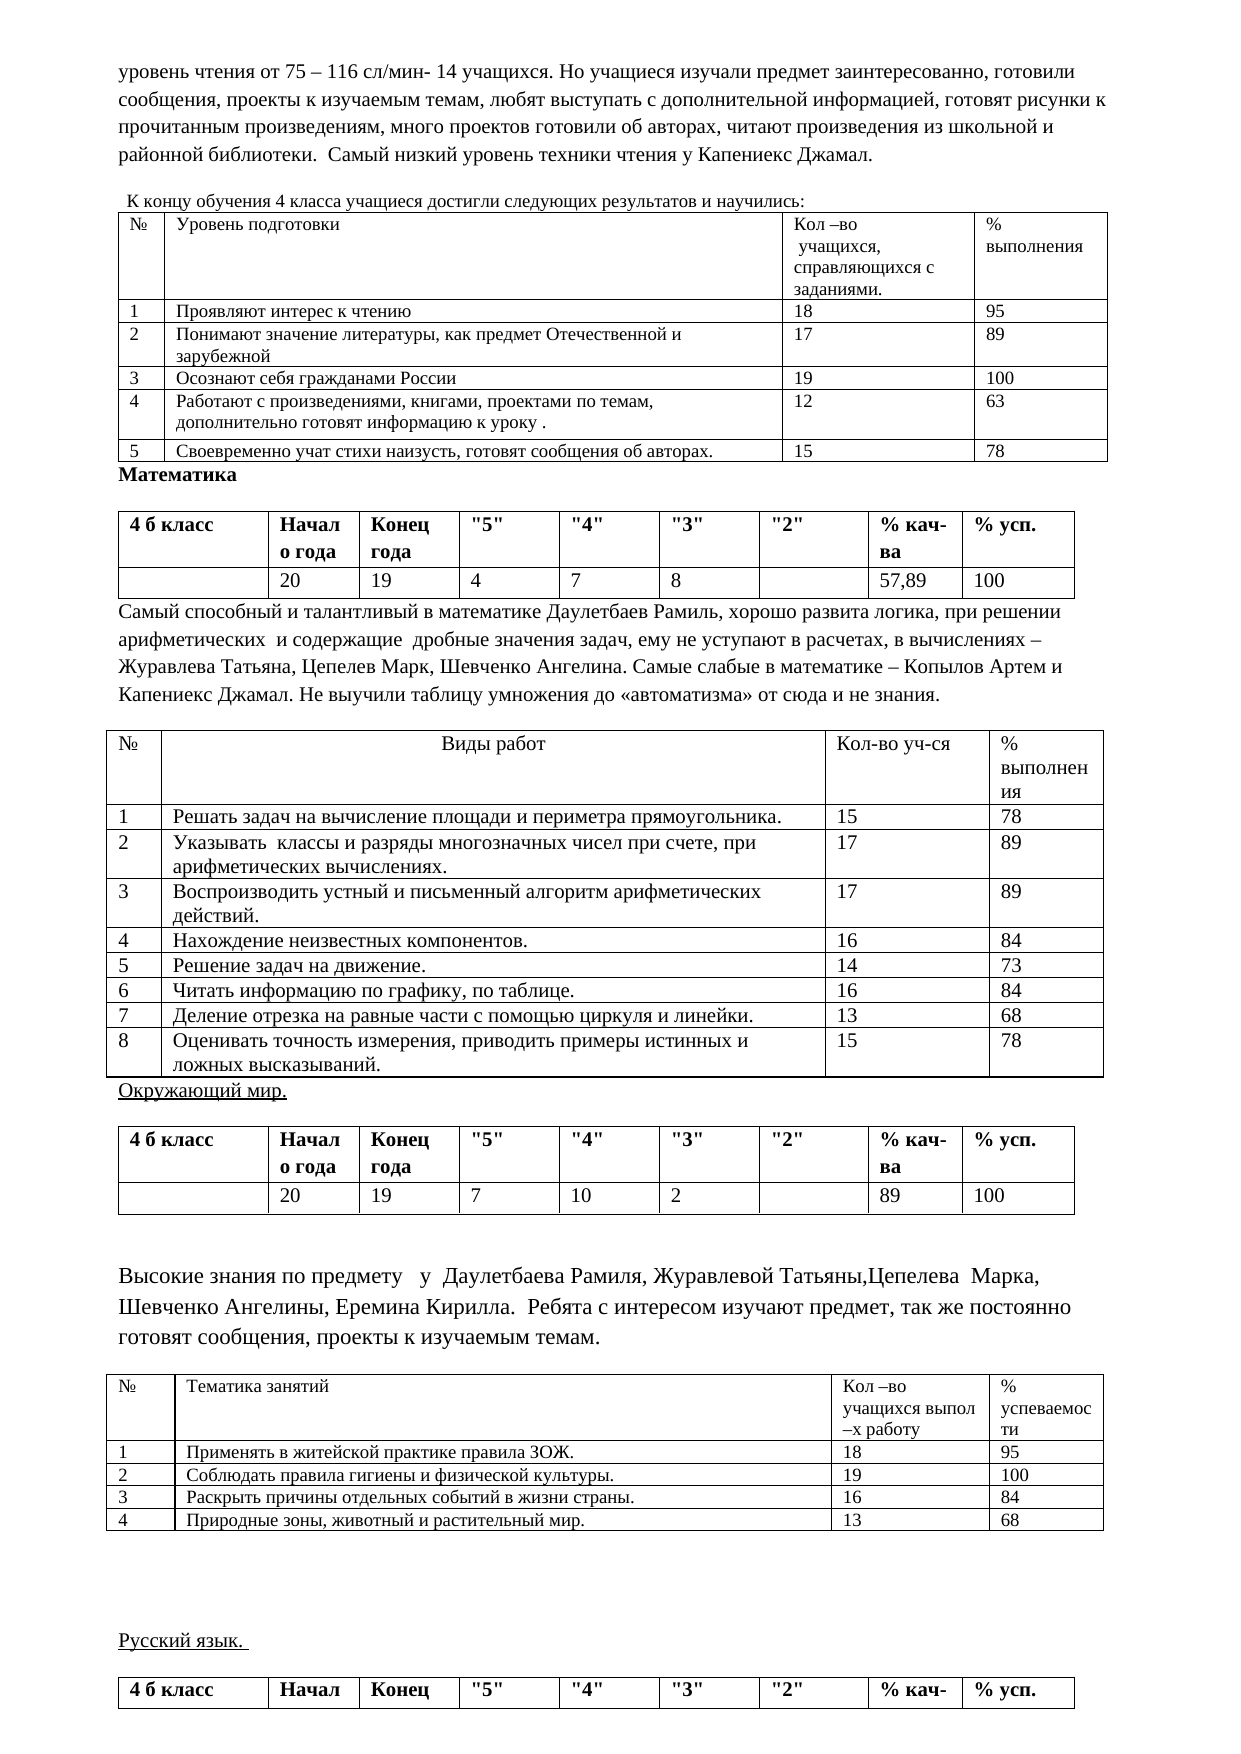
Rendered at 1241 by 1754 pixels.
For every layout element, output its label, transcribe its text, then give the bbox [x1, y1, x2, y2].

table_cell 89 [975, 323, 1107, 366]
table_cell [760, 568, 868, 598]
table_cell 4 [107, 1509, 174, 1530]
text Высокие знания по предмету у Даулетбаева Рамиля, Журавлевой Татьяны,Цепелева Марка, Шевченко Ангелины, Еремина Кирилла. Ребята с интересом изучают предмет, так же постоянно готовят сообщения, проекты к изучаемым темам. [118, 1263, 1137, 1349]
table_cell 15 [826, 1028, 989, 1076]
table_cell 7 [107, 1003, 161, 1027]
table_cell 1 [107, 805, 161, 828]
text Окружающий мир. [118, 1077, 1137, 1102]
table_cell Читать информацию по графику, по таблице. [162, 978, 825, 1002]
table_cell 17 [826, 879, 989, 927]
table_cell Решение задач на движение. [162, 953, 825, 977]
table_cell Своевременно учат стихи наизусть, готовят сообщения об авторах. [165, 440, 782, 461]
table_cell 7 [560, 568, 659, 598]
table_cell 89 [869, 1183, 962, 1213]
table_cell 19 [360, 568, 459, 598]
table_cell 19 [360, 1183, 459, 1213]
table_cell [119, 1183, 268, 1213]
text Русский язык. [118, 1628, 1137, 1652]
table_header "4" [560, 512, 659, 567]
table_cell 16 [826, 978, 989, 1002]
table_header "5" [460, 1127, 559, 1182]
table_cell 2 [107, 830, 161, 878]
table_cell 95 [975, 300, 1107, 322]
table_cell 95 [990, 1441, 1103, 1462]
table_cell 84 [990, 978, 1103, 1002]
table_header "3" [660, 1127, 759, 1182]
table_cell 78 [990, 1028, 1103, 1076]
table_header "4" [560, 1127, 659, 1182]
table_cell 89 [990, 879, 1103, 927]
table_header % кач-ва [869, 512, 962, 567]
table_cell Применять в житейской практике правила ЗОЖ. [176, 1441, 831, 1462]
table_header "3" [660, 1678, 759, 1708]
table_cell Природные зоны, животный и растительный мир. [176, 1509, 831, 1530]
table_cell 16 [826, 928, 989, 952]
table_cell 4 [107, 928, 161, 952]
table_cell 16 [832, 1486, 989, 1508]
table_cell 6 [107, 978, 161, 1002]
table_cell 10 [560, 1183, 659, 1213]
table_cell 7 [460, 1183, 559, 1213]
table_cell 78 [975, 440, 1107, 461]
table_header % усп. [963, 1678, 1074, 1708]
table_cell 19 [783, 367, 974, 389]
table_cell 17 [826, 830, 989, 878]
table_header "2" [760, 1678, 868, 1708]
table_cell 20 [269, 1183, 359, 1213]
table_cell Воспроизводить устный и письменный алгоритм арифметических действий. [162, 879, 825, 927]
table_cell 17 [783, 323, 974, 366]
table_header Начало года [269, 512, 359, 567]
table_cell 8 [107, 1028, 161, 1076]
table_header % усп. [963, 512, 1074, 567]
table_header Уровень подготовки [165, 213, 782, 299]
table_header % успеваемости [990, 1375, 1103, 1440]
table_header № [119, 213, 164, 299]
table_cell 100 [990, 1464, 1103, 1485]
table_cell Деление отрезка на равные части с помощью циркуля и линейки. [162, 1003, 825, 1027]
table_header "4" [560, 1678, 659, 1708]
table_cell 5 [107, 953, 161, 977]
table_cell 3 [119, 367, 164, 389]
table_cell 2 [119, 323, 164, 366]
title К концу обучения 4 класса учащиеся достигли следующих результатов и научились: [118, 190, 1137, 212]
table_cell Нахождение неизвестных компонентов. [162, 928, 825, 952]
table_cell Раскрыть причины отдельных событий в жизни страны. [176, 1486, 831, 1508]
table_cell Оценивать точность измерения, приводить примеры истинных и ложных высказываний. [162, 1028, 825, 1076]
table_header "3" [660, 512, 759, 567]
table_cell 12 [783, 390, 974, 439]
table_cell 100 [963, 1183, 1074, 1213]
table_cell Соблюдать правила гигиены и физической культуры. [176, 1464, 831, 1485]
table_cell 2 [660, 1183, 759, 1213]
table_header Начало года [269, 1127, 359, 1182]
table_header "2" [760, 1127, 868, 1182]
table_cell 100 [975, 367, 1107, 389]
table_cell 1 [119, 300, 164, 322]
table_header Конец года [360, 512, 459, 567]
table_cell 84 [990, 1486, 1103, 1508]
table_cell Работают с произведениями, книгами, проектами по темам, дополнительно готовят информацию к уроку . [165, 390, 782, 439]
table_cell Понимают значение литературы, как предмет Отечественной и зарубежной [165, 323, 782, 366]
table_cell 19 [832, 1464, 989, 1485]
table_cell 100 [963, 568, 1074, 598]
table_cell [760, 1183, 868, 1213]
table_cell Проявляют интерес к чтению [165, 300, 782, 322]
table_cell 2 [107, 1464, 174, 1485]
table_cell 84 [990, 928, 1103, 952]
table_cell 8 [660, 568, 759, 598]
table_header % выполнения [990, 731, 1103, 803]
table_header № [107, 731, 161, 803]
table_cell 13 [826, 1003, 989, 1027]
table_cell 4 [460, 568, 559, 598]
table_cell 15 [826, 805, 989, 828]
table_cell [119, 568, 268, 598]
table_header Кол –во учащихся выпол –х работу [832, 1375, 989, 1440]
table_header Кол –во учащихся, справляющихся с заданиями. [783, 213, 974, 299]
table_cell 4 [119, 390, 164, 439]
table_cell Решать задач на вычисление площади и периметра прямоугольника. [162, 805, 825, 828]
table_cell 68 [990, 1003, 1103, 1027]
table_header "5" [460, 512, 559, 567]
table_cell 73 [990, 953, 1103, 977]
table_header "2" [760, 512, 868, 567]
table_cell 3 [107, 1486, 174, 1508]
table_cell Осознают себя гражданами России [165, 367, 782, 389]
table_header Конец года [360, 1127, 459, 1182]
table_cell 63 [975, 390, 1107, 439]
table_header Тематика занятий [176, 1375, 831, 1440]
table_header % выполнения [975, 213, 1107, 299]
table_header % кач-ва [869, 1678, 962, 1708]
table_cell 13 [832, 1509, 989, 1530]
table_cell 18 [832, 1441, 989, 1462]
text Самый способный и талантливый в математике Даулетбаев Рамиль, хорошо развита логика, при решении арифметических и содержащие дробные значения задач, ему не уступают в расчетах, в вычислениях – Журавлева Татьяна, Цепелев Марк, Шевченко Ангелина. Самые слабые в математике – Копылов Артем и Капениекс Джамал. Не выучили таблицу умножения до «автоматизма» от сюда и не знания. [118, 599, 1137, 706]
table_cell 5 [119, 440, 164, 461]
table_header 4 б класс [119, 1678, 268, 1708]
table_cell 1 [107, 1441, 174, 1462]
table_header % кач-ва [869, 1127, 962, 1182]
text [118, 59, 1137, 166]
table_cell 57,89 [869, 568, 962, 598]
table_header Начало года [269, 1678, 359, 1708]
table_cell 20 [269, 568, 359, 598]
table_header Кол-во уч-ся [826, 731, 989, 803]
table_cell 15 [783, 440, 974, 461]
table_cell 78 [990, 805, 1103, 828]
table_header Конец года [360, 1678, 459, 1708]
table_header % усп. [963, 1127, 1074, 1182]
table_header 4 б класс [119, 512, 268, 567]
text Математика [118, 462, 1137, 486]
table_cell 18 [783, 300, 974, 322]
table_header Виды работ [162, 731, 825, 803]
table_cell Указывать классы и разряды многозначных чисел при счете, при арифметических вычислениях. [162, 830, 825, 878]
table_header № [107, 1375, 174, 1440]
table_cell 14 [826, 953, 989, 977]
table_header "5" [460, 1678, 559, 1708]
table_cell 68 [990, 1509, 1103, 1530]
table_cell 3 [107, 879, 161, 927]
table_header 4 б класс [119, 1127, 268, 1182]
table_cell 89 [990, 830, 1103, 878]
